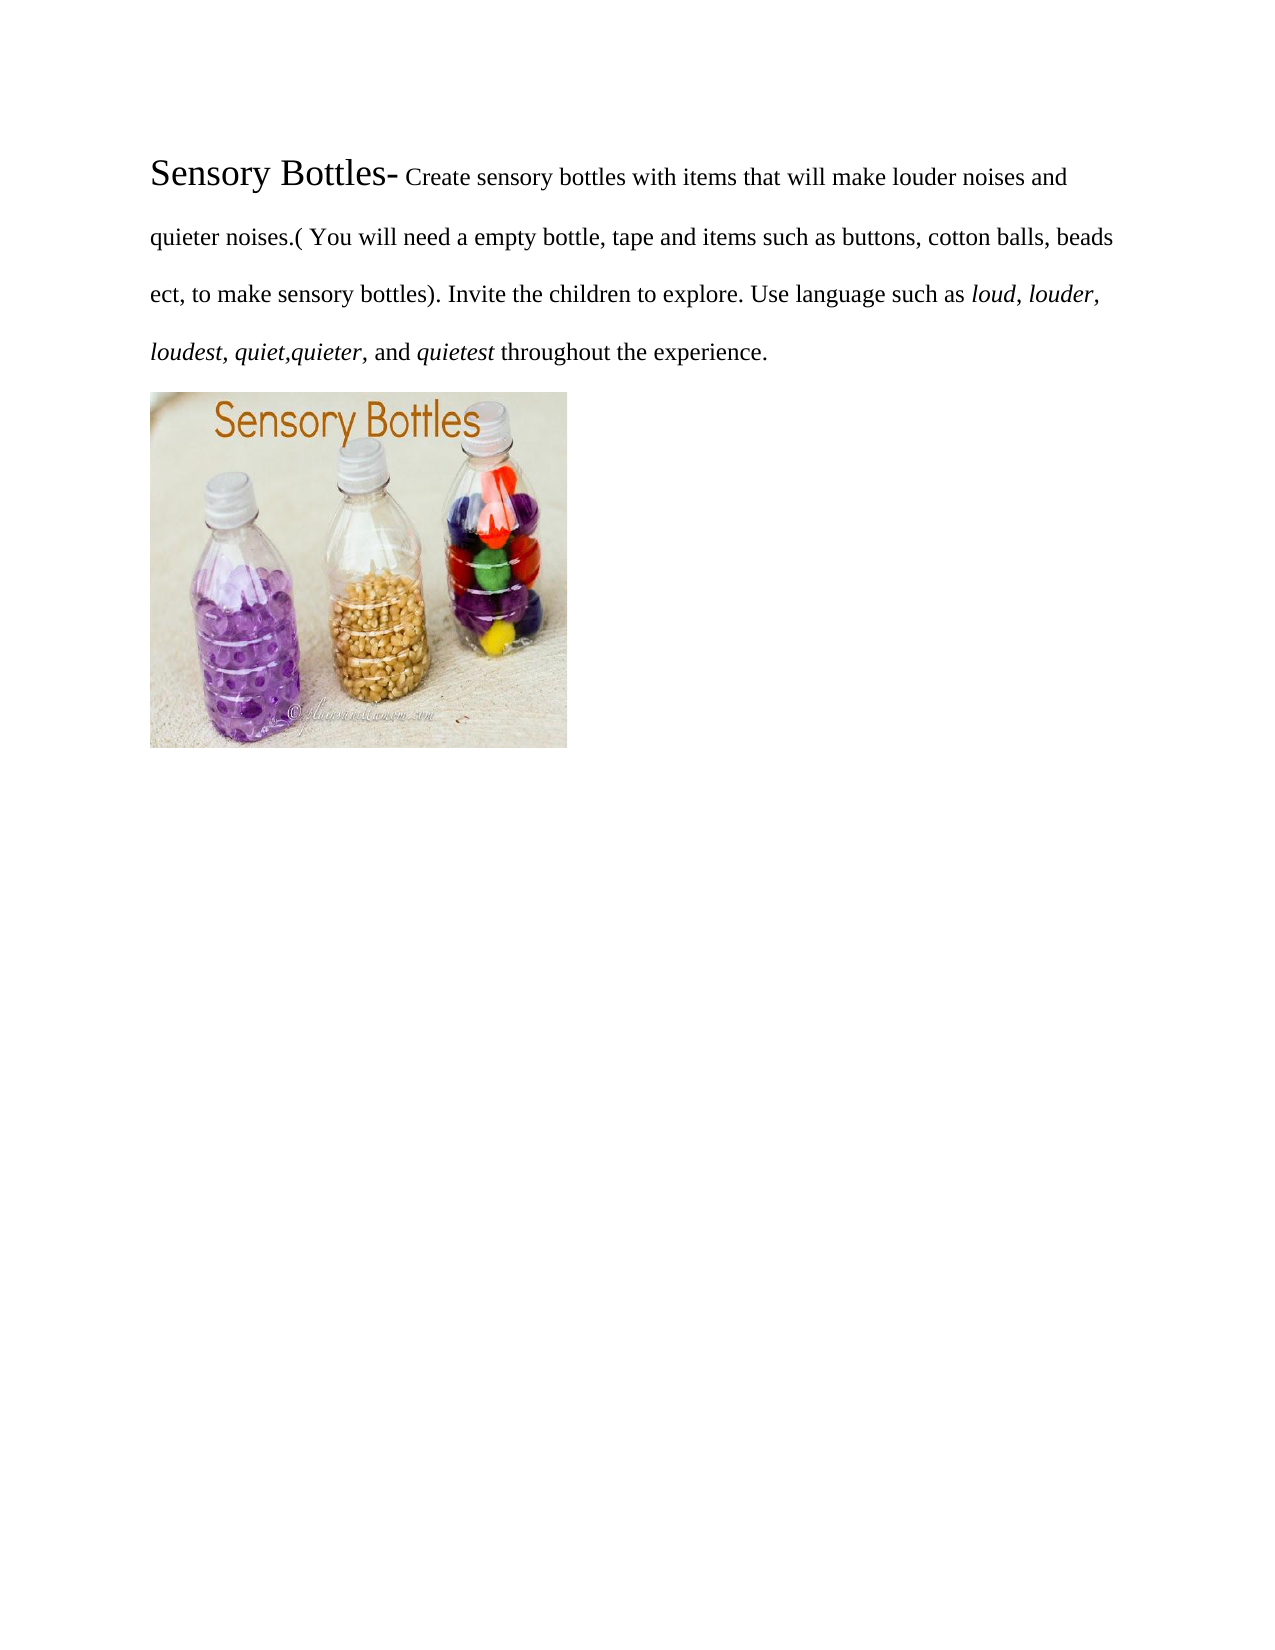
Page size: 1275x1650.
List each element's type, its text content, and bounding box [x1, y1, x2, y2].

picture [150, 392, 568, 748]
